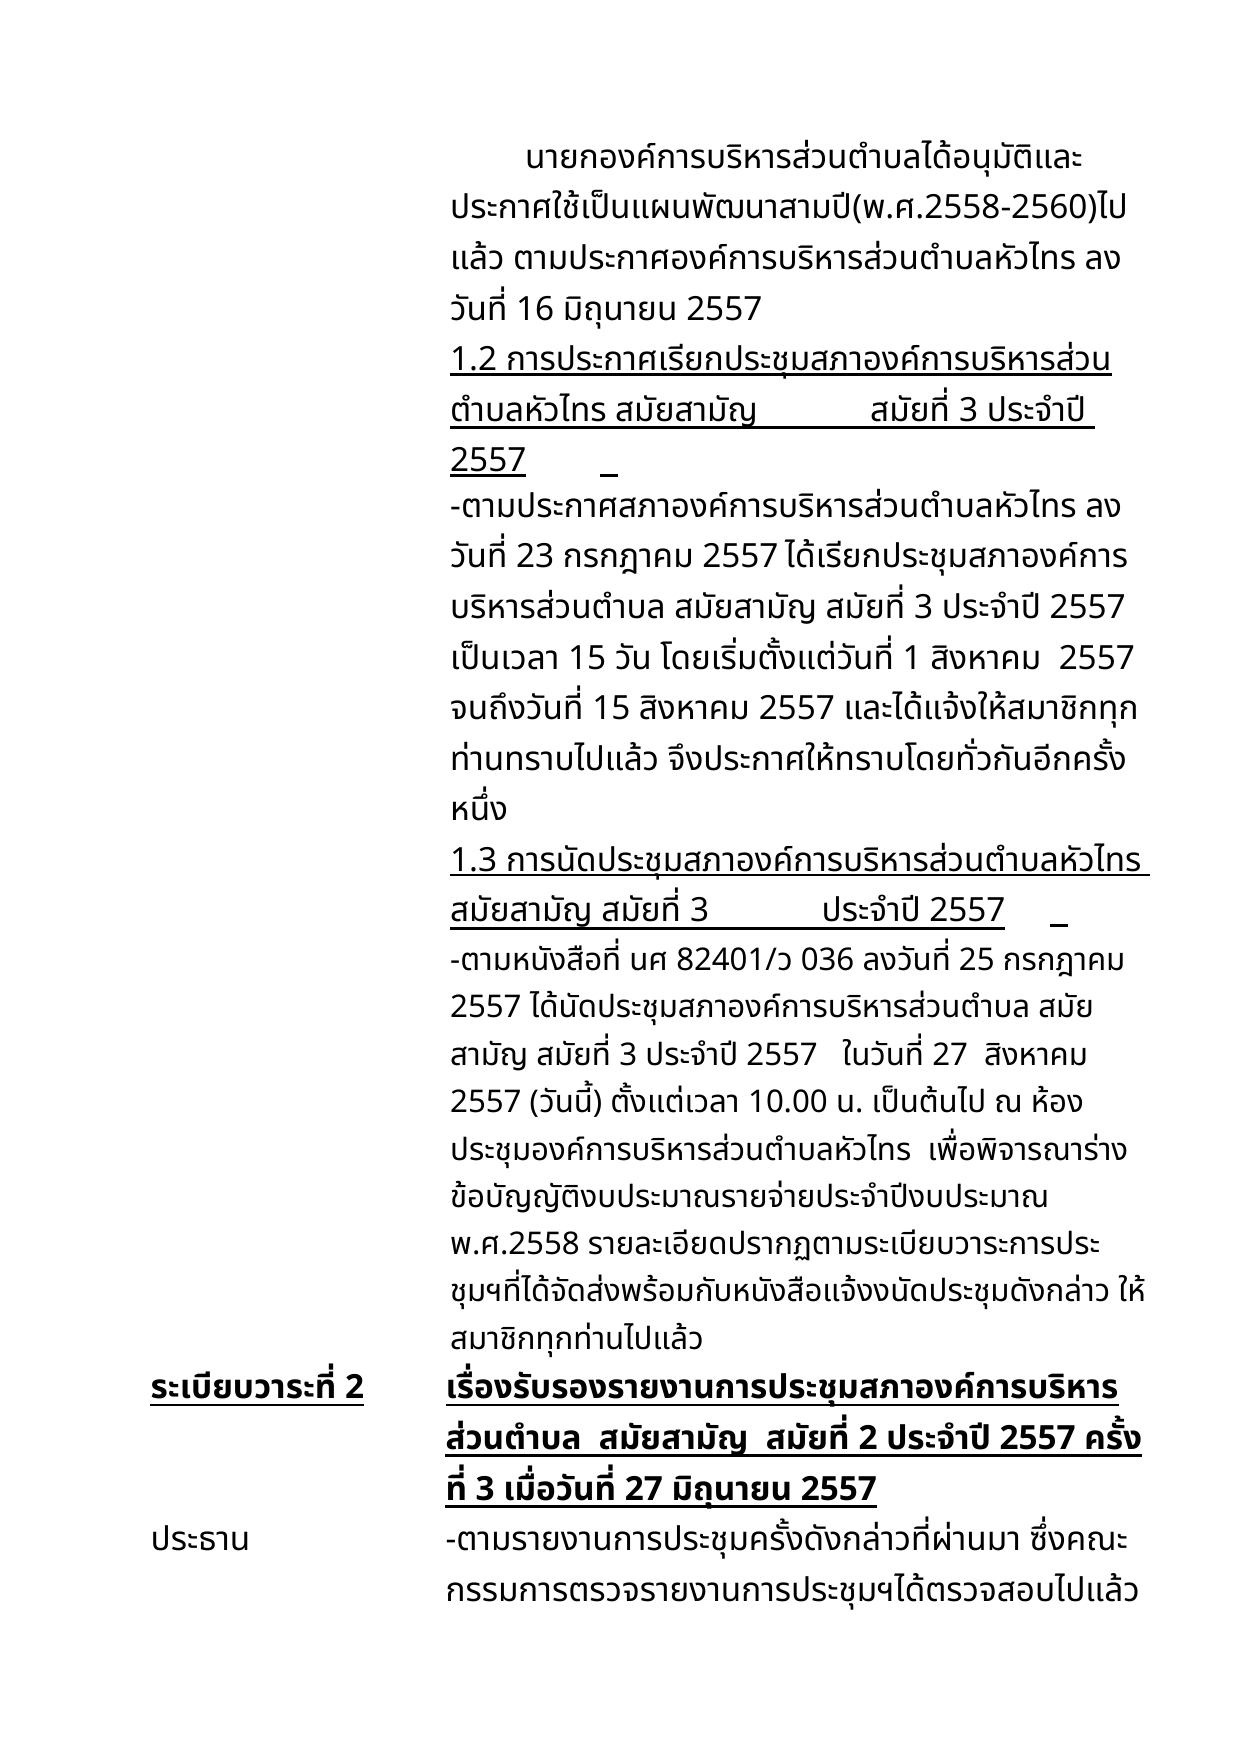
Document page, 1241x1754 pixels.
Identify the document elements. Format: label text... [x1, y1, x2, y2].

text -ตามประกาศสภาองค์การบริหารส่วนตำบลหัวไทร ลงวันที่ 23 กรกฎาคม 2557ได้เรียกประชุมสภาองค์การบริหารส่วนตำบล สมัยสามัญ สมัยที่ 3 ประจำปี 2557 เป็นเวลา 15 วัน โดยเริ่มตั้งแต่วันที่ 1 สิงหาคม 2557จนถึงวันที่ 15 สิงหาคม 2557 และได้แจ้งให้สมาชิกทุกท่านทราบไปแล้ว จึงประกาศให้ทราบโดยทั่วกันอีกครั้งหนึ่ง [150, 482, 1152, 836]
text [150, 1515, 1152, 1616]
text ระเบียบวาระที่ 2 เรื่องรับรองรายงานการประชุมสภาองค์การบริหารส่วนตำบล สมัยสามัญ สมัยที่ 2 ประจำปี 2557 ครั้งที่ 3 เมื่อวันที่ 27 มิถุนายน 2557 [150, 1363, 1152, 1515]
text -ตามหนังสือที่ นศ 82401/ว 036 ลงวันที่ 25 กรกฎาคม 2557 ได้นัดประชุมสภาองค์การบริหารส่วนตำบล สมัยสามัญ สมัยที่ 3 ประจำปี 2557 ในวันที่ 27 สิงหาคม 2557 (วันนี้) ตั้งแต่เวลา 10.00 น. เป็นต้นไป ณ ห้องประชุมองค์การบริหารส่วนตำบลหัวไทร เพื่อพิจารณาร่างข้อบัญญัติงบประมาณรายจ่ายประจำปีงบประมาณ พ.ศ.2558 รายละเอียดปรากฏตามระเบียบวาระการประชุมฯที่ได้จัดส่งพร้อมกับหนังสือแจ้งงนัดประชุมดังกล่าว ให้สมาชิกทุกท่านไปแล้ว [150, 937, 1152, 1363]
text 1.3 การนัดประชุมสภาองค์การบริหารส่วนตำบลหัวไทร สมัยสามัญ สมัยที่ 3 ประจำปี 2557 [450, 836, 1152, 937]
text 1.2 การประกาศเรียกประชุมสภาองค์การบริหารส่วนตำบลหัวไทร สมัยสามัญ สมัยที่ 3 ประจำปี 2557 [450, 335, 1152, 482]
text นายกองค์การบริหารส่วนตำบลได้อนุมัติและประกาศใช้เป็นแผนพัฒนาสามปี(พ.ศ.2558-2560)ไปแล้ว ตามประกาศองค์การบริหารส่วนตำบลหัวไทร ลงวันที่ 16 มิถุนายน 2557 [150, 133, 1152, 335]
